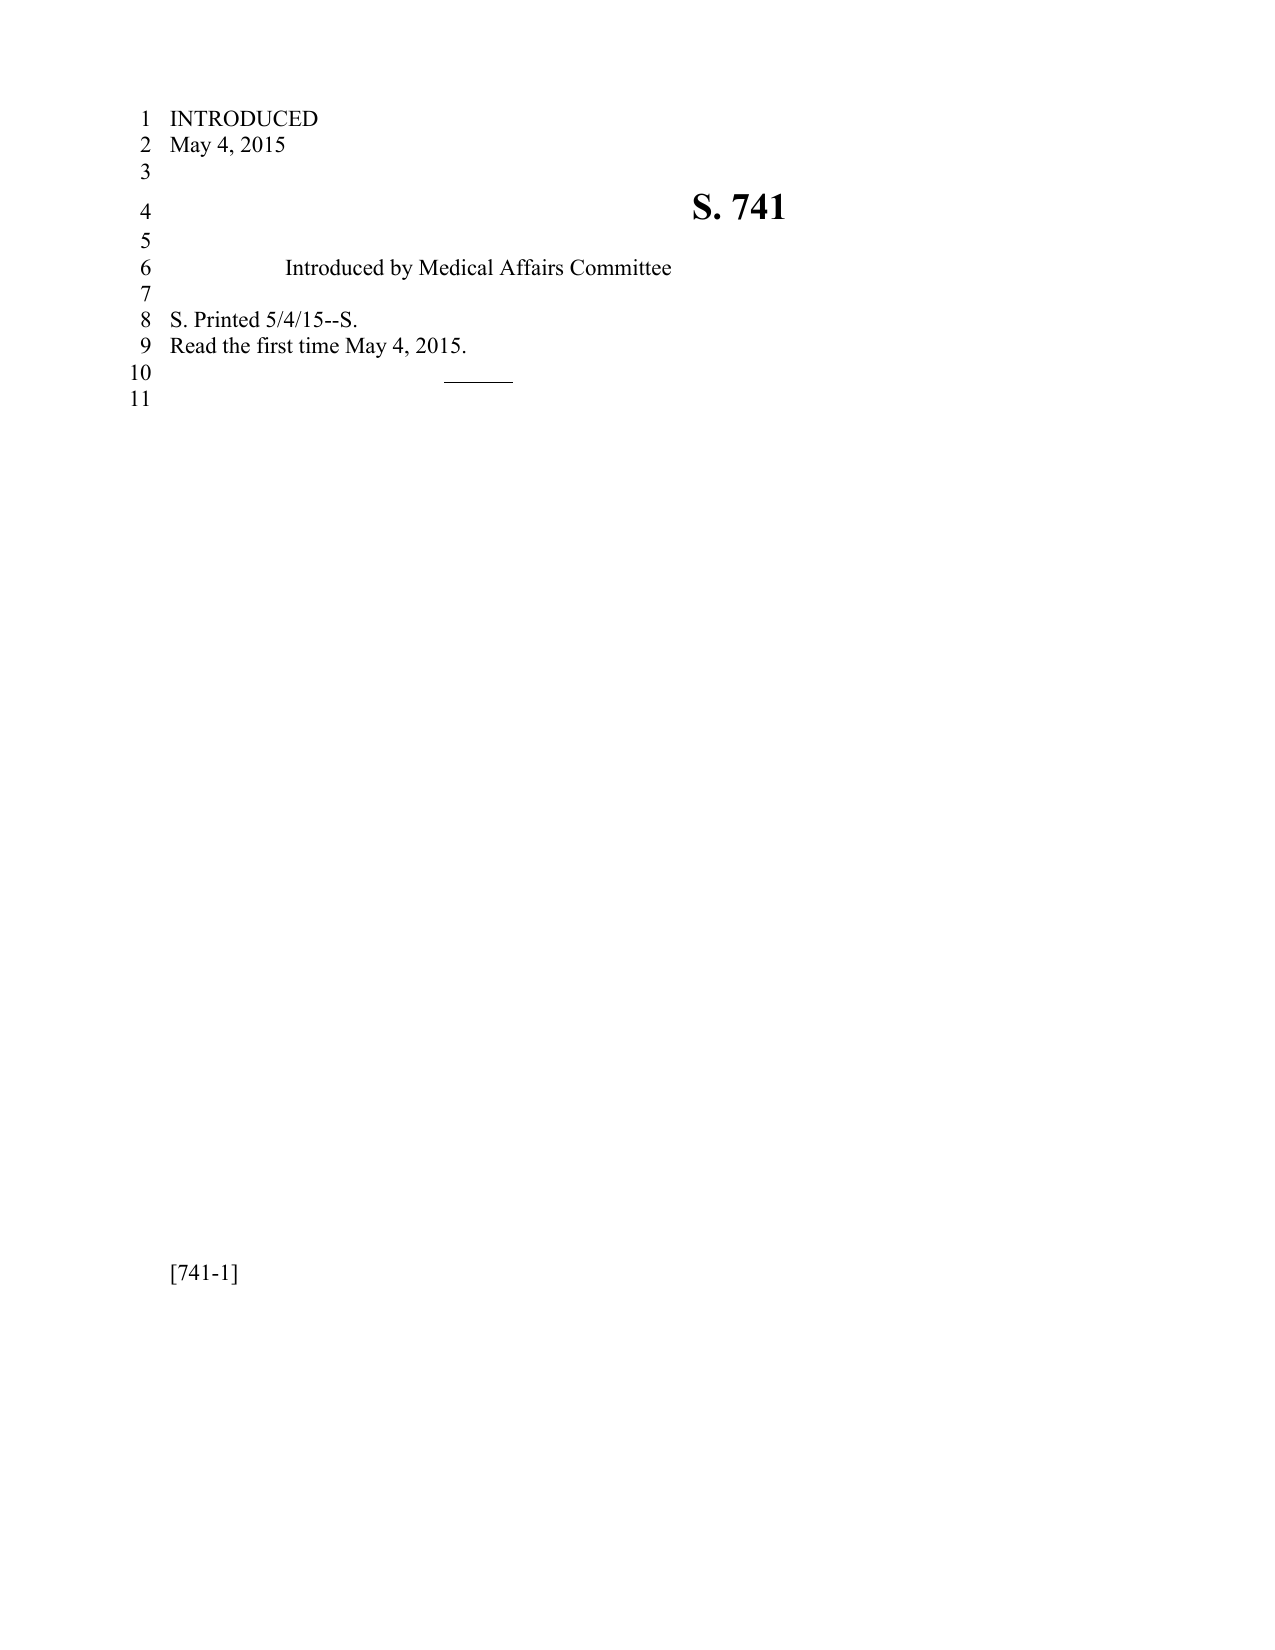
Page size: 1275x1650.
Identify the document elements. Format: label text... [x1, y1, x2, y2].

text S. Printed 5/4/15--S. [169, 306, 787, 333]
text Introduced by Medical Affairs Committee [169, 253, 787, 280]
text INTRODUCED [169, 105, 787, 131]
text Read the first time May 4, 2015. [169, 333, 787, 359]
text S. 741 [169, 184, 787, 227]
text May 4, 2015 [169, 131, 787, 158]
